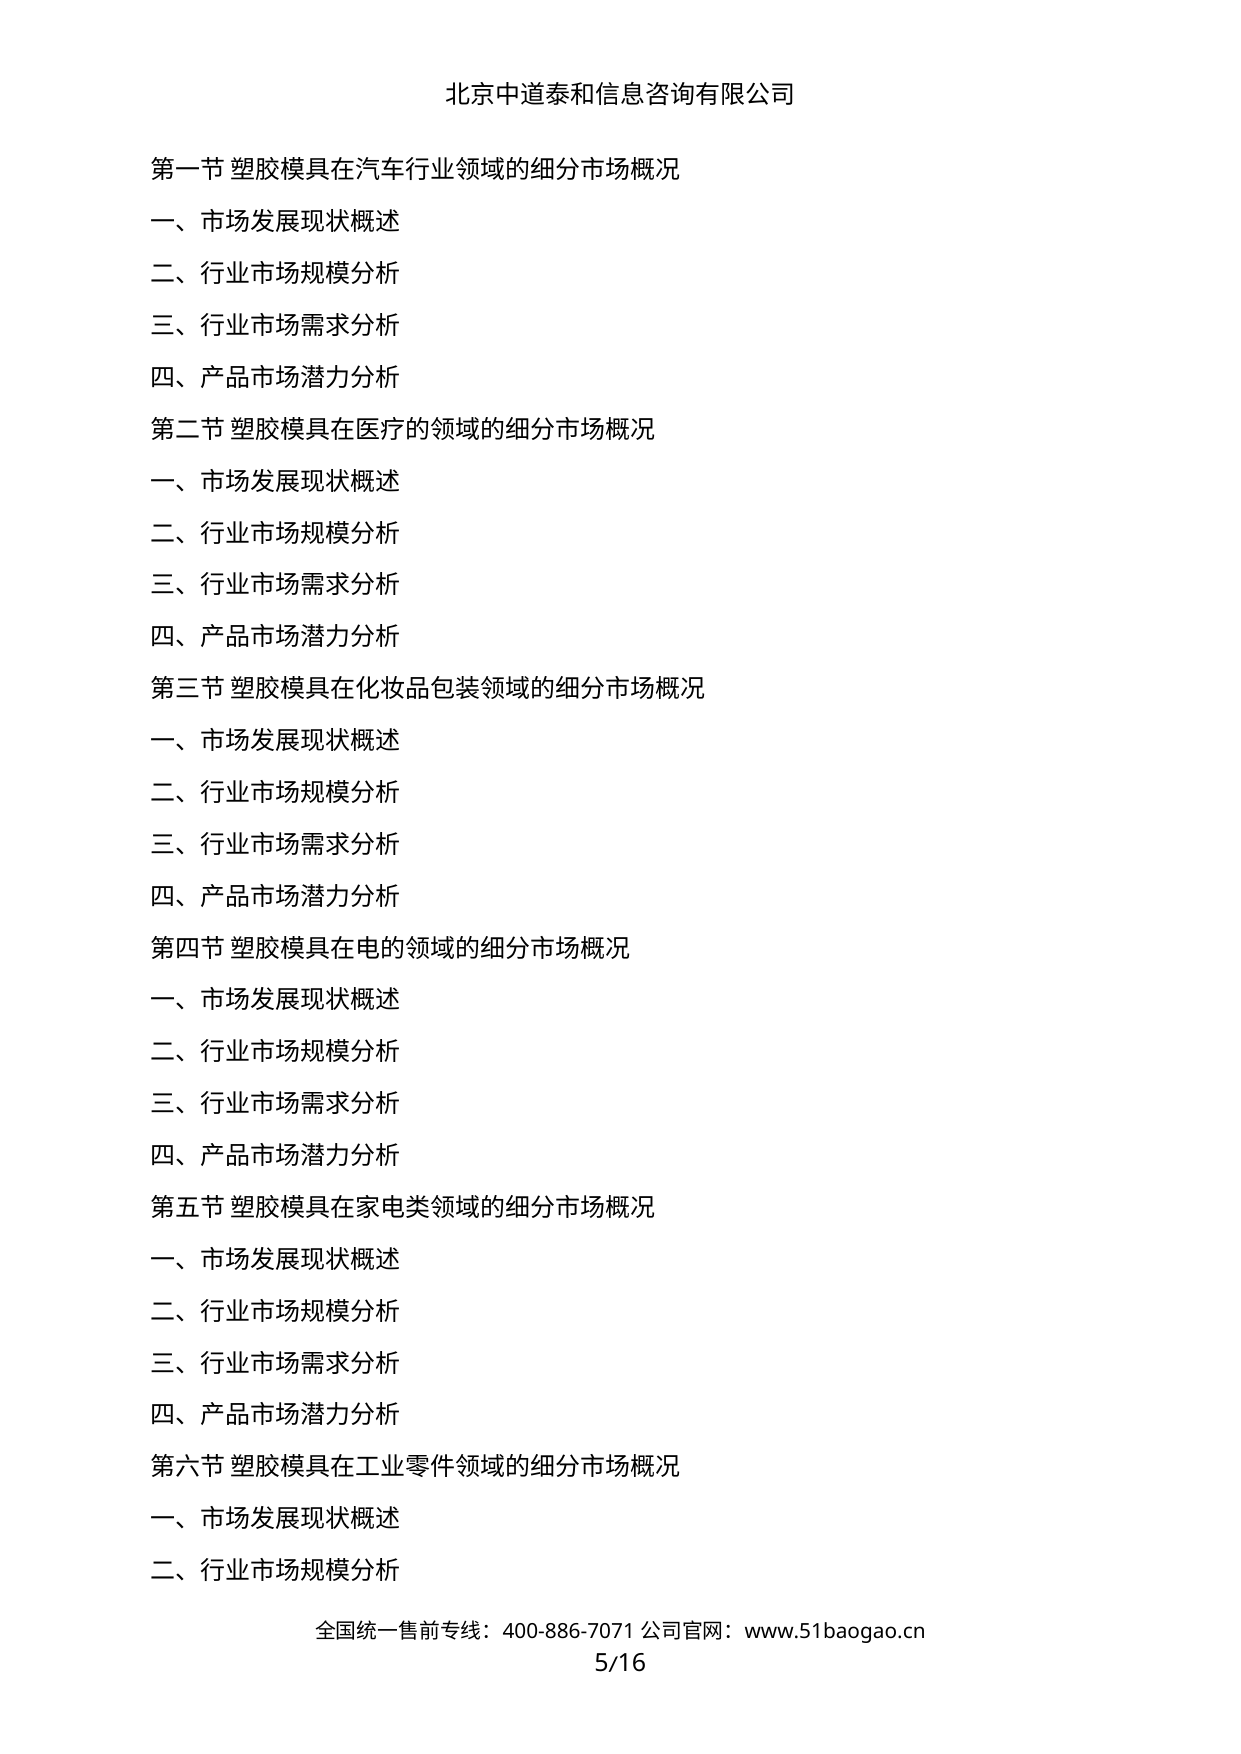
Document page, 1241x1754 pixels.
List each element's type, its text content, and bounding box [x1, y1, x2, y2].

text 四、产品市场潜力分析 [150, 876, 1090, 912]
text 第三节 塑胶模具在化妆品包装领域的细分市场概况 [150, 669, 1090, 705]
text 三、行业市场需求分析 [150, 824, 1090, 861]
text 第五节 塑胶模具在家电类领域的细分市场概况 [150, 1187, 1090, 1224]
text 二、行业市场规模分析 [150, 1291, 1090, 1327]
text 三、行业市场需求分析 [150, 565, 1090, 601]
text 四、产品市场潜力分析 [150, 617, 1090, 653]
text 二、行业市场规模分析 [150, 1032, 1090, 1068]
text 二、行业市场规模分析 [150, 513, 1090, 549]
text 一、市场发展现状概述 [150, 1239, 1090, 1276]
text 第二节 塑胶模具在医疗的领域的细分市场概况 [150, 409, 1090, 446]
text 第四节 塑胶模具在电的领域的细分市场概况 [150, 928, 1090, 964]
text 二、行业市场规模分析 [150, 254, 1090, 290]
text 第六节 塑胶模具在工业零件领域的细分市场概况 [150, 1447, 1090, 1483]
text 一、市场发展现状概述 [150, 461, 1090, 497]
text 四、产品市场潜力分析 [150, 1136, 1090, 1172]
text 一、市场发展现状概述 [150, 202, 1090, 238]
text 三、行业市场需求分析 [150, 1343, 1090, 1379]
text 第一节 塑胶模具在汽车行业领域的细分市场概况 [150, 150, 1090, 186]
text 一、市场发展现状概述 [150, 721, 1090, 757]
text 三、行业市场需求分析 [150, 1084, 1090, 1120]
text 四、产品市场潜力分析 [150, 1395, 1090, 1431]
text 三、行业市场需求分析 [150, 306, 1090, 342]
text 四、产品市场潜力分析 [150, 357, 1090, 394]
text 二、行业市场规模分析 [150, 772, 1090, 809]
text 一、市场发展现状概述 [150, 980, 1090, 1016]
text 一、市场发展现状概述 [150, 1499, 1090, 1535]
text 二、行业市场规模分析 [150, 1551, 1090, 1587]
